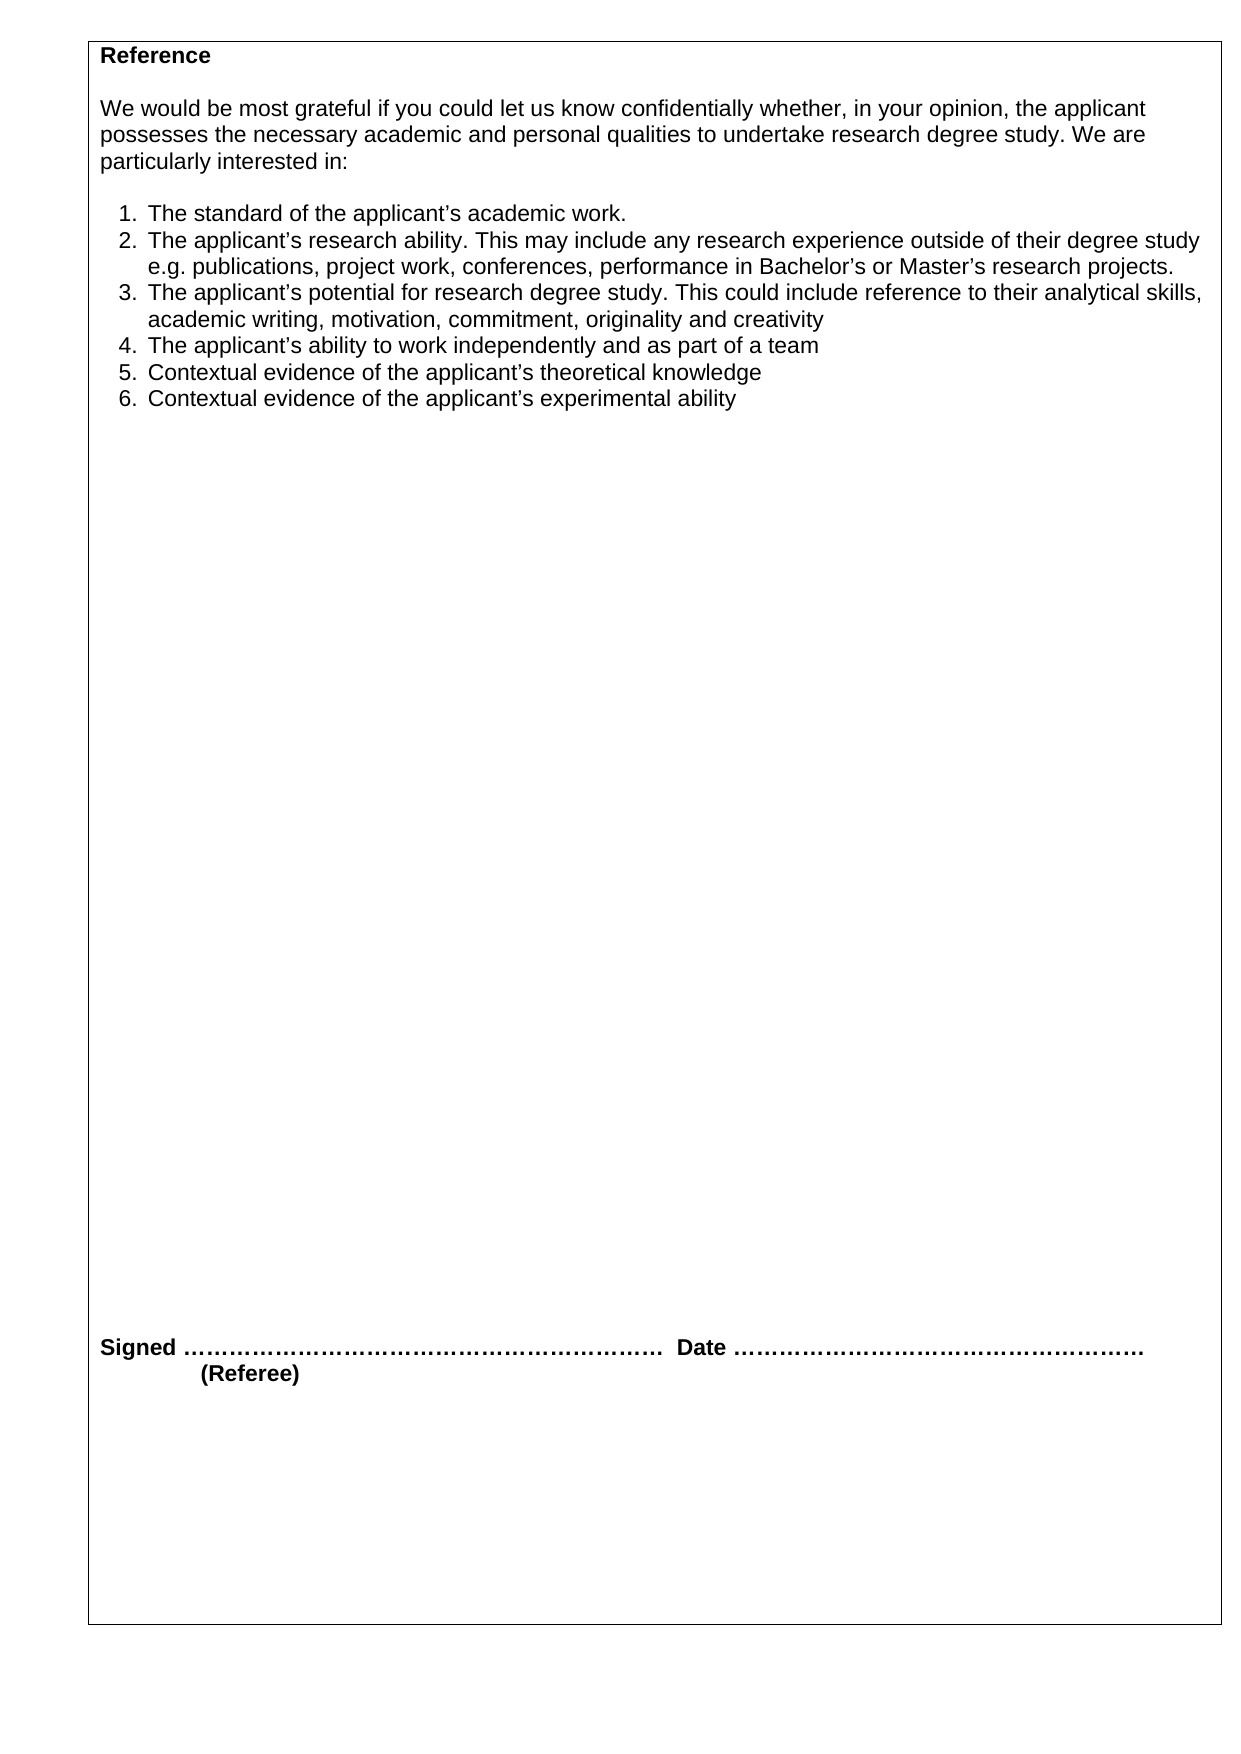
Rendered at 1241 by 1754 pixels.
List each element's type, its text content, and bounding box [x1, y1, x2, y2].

table_header Reference We would be most grateful if you could let us know confidentially whether, in your opinion, the applicant possesses the necessary academic and personal qualities to undertake research degree study. We are particularly interested in: The standard of the applicant’s academic work. The applicant’s research ability. This may include any research experience outside of their degree study e.g. publications, project work, conferences, performance in Bachelor’s or Master’s research projects. The applicant’s potential for research degree study. This could include reference to their analytical skills, academic writing, motivation, commitment, originality and creativity The applicant’s ability to work independently and as part of a team Contextual evidence of the applicant’s theoretical knowledge Contextual evidence of the applicant’s experimental ability Signed ……………………………………………………… Date ……………………………………………… (Referee) [89, 42, 1221, 1623]
